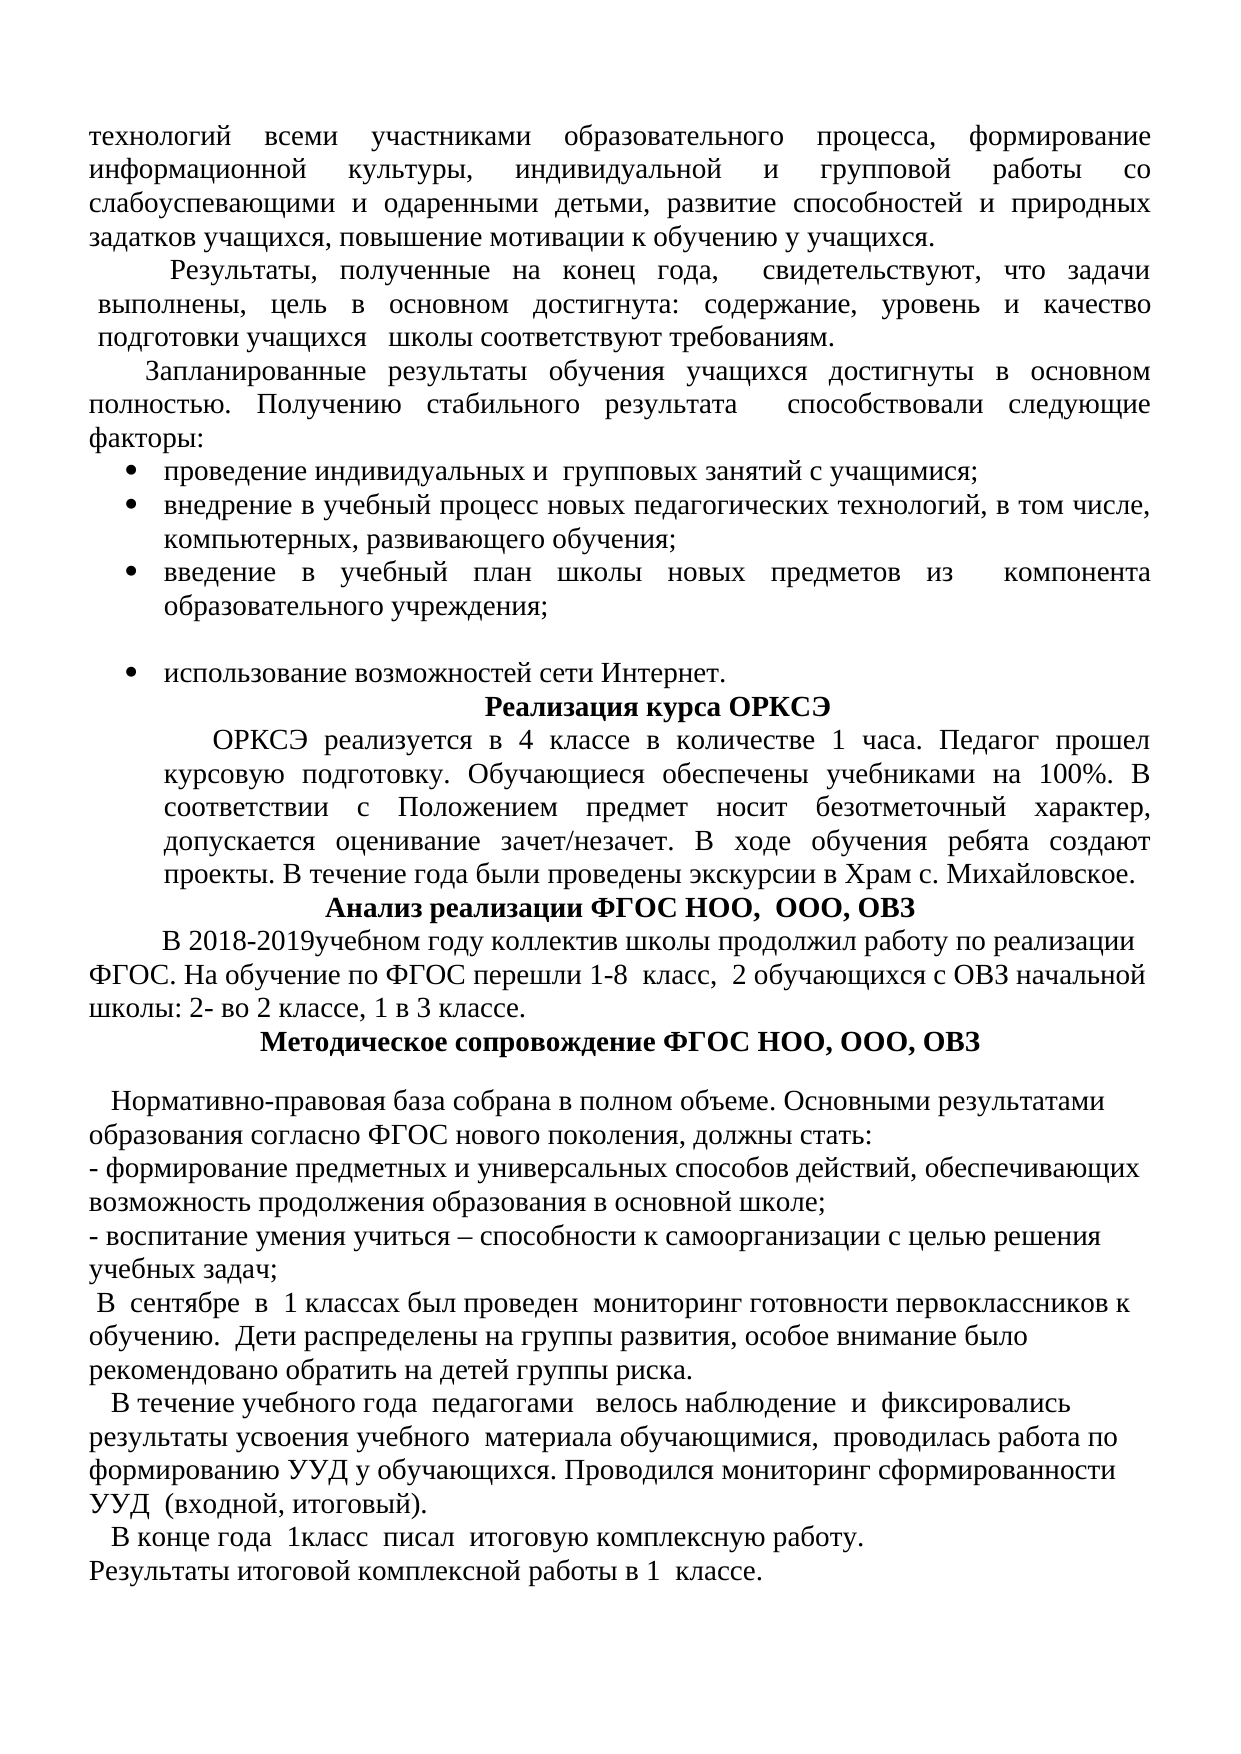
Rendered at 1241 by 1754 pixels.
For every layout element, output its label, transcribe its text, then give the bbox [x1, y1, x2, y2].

text Результаты, полученные на конец года, свидетельствуют, что задачи выполнены, цель в основном достигнута: содержание, уровень и качество подготовки учащихся школы соответствуют требованиям. [98, 252, 1152, 353]
text В конце года 1класс писал итоговую комплексную работу. [89, 1519, 1152, 1553]
text - воспитание умения учиться – способности к самоорганизации с целью решения учебных задач; [89, 1218, 1152, 1285]
text В 2018-2019учебном году коллектив школы продолжил работу по реализации ФГОС. На обучение по ФГОС перешли 1-8 класс, 2 обучающихся с ОВЗ начальной школы: 2- во 2 классе, 1 в 3 классе. [89, 923, 1152, 1024]
text - формирование предметных и универсальных способов действий, обеспечивающих возможность продолжения образования в основной школе; [89, 1151, 1152, 1218]
text ОРКСЭ реализуется в 4 классе в количестве 1 часа. Педагог прошел курсовую подготовку. Обучающиеся обеспечены учебниками на 100%. В соответствии с Положением предмет носит безотметочный характер, допускается оценивание зачет/незачет. В ходе обучения ребята создают проекты. В течение года были проведены экскурсии в Храм с. Михайловское. [164, 722, 1152, 890]
text В сентябре в 1 классах был проведен мониторинг готовности первоклассников к обучению. Дети распределены на группы развития, особое внимание было рекомендовано обратить на детей группы риска. [89, 1285, 1152, 1385]
text Нормативно-правовая база собрана в полном объеме. Основными результатами образования согласно ФГОС нового поколения, должны стать: [89, 1083, 1152, 1151]
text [89, 118, 1152, 252]
text Анализ реализации ФГОС НОО, ООО, ОВЗ [89, 890, 1152, 923]
text Реализация курса ОРКСЭ [164, 689, 1152, 722]
text Запланированные результаты обучения учащихся достигнуты в основном полностью. Получению стабильного результата способствовали следующие факторы: [89, 353, 1152, 453]
text В течение учебного года педагогами велось наблюдение и фиксировались результаты усвоения учебного материала обучающимися, проводилась работа по формированию УУД у обучающихся. Проводился мониторинг сформированности УУД (входной, итоговый). [89, 1385, 1152, 1519]
list введение в учебный план школы новых предметов из компонента образовательного учреждения; [126, 554, 1152, 622]
text Методическое сопровождение ФГОС НОО, ООО, ОВЗ [89, 1024, 1152, 1058]
list использование возможностей сети Интернет. [126, 655, 1152, 689]
text Результаты итоговой комплексной работы в 1 классе. [89, 1553, 1152, 1587]
list проведение индивидуальных и групповых занятий с учащимися; [126, 453, 1152, 487]
list внедрение в учебный процесс новых педагогических технологий, в том числе, компьютерных, развивающего обучения; [126, 487, 1152, 554]
